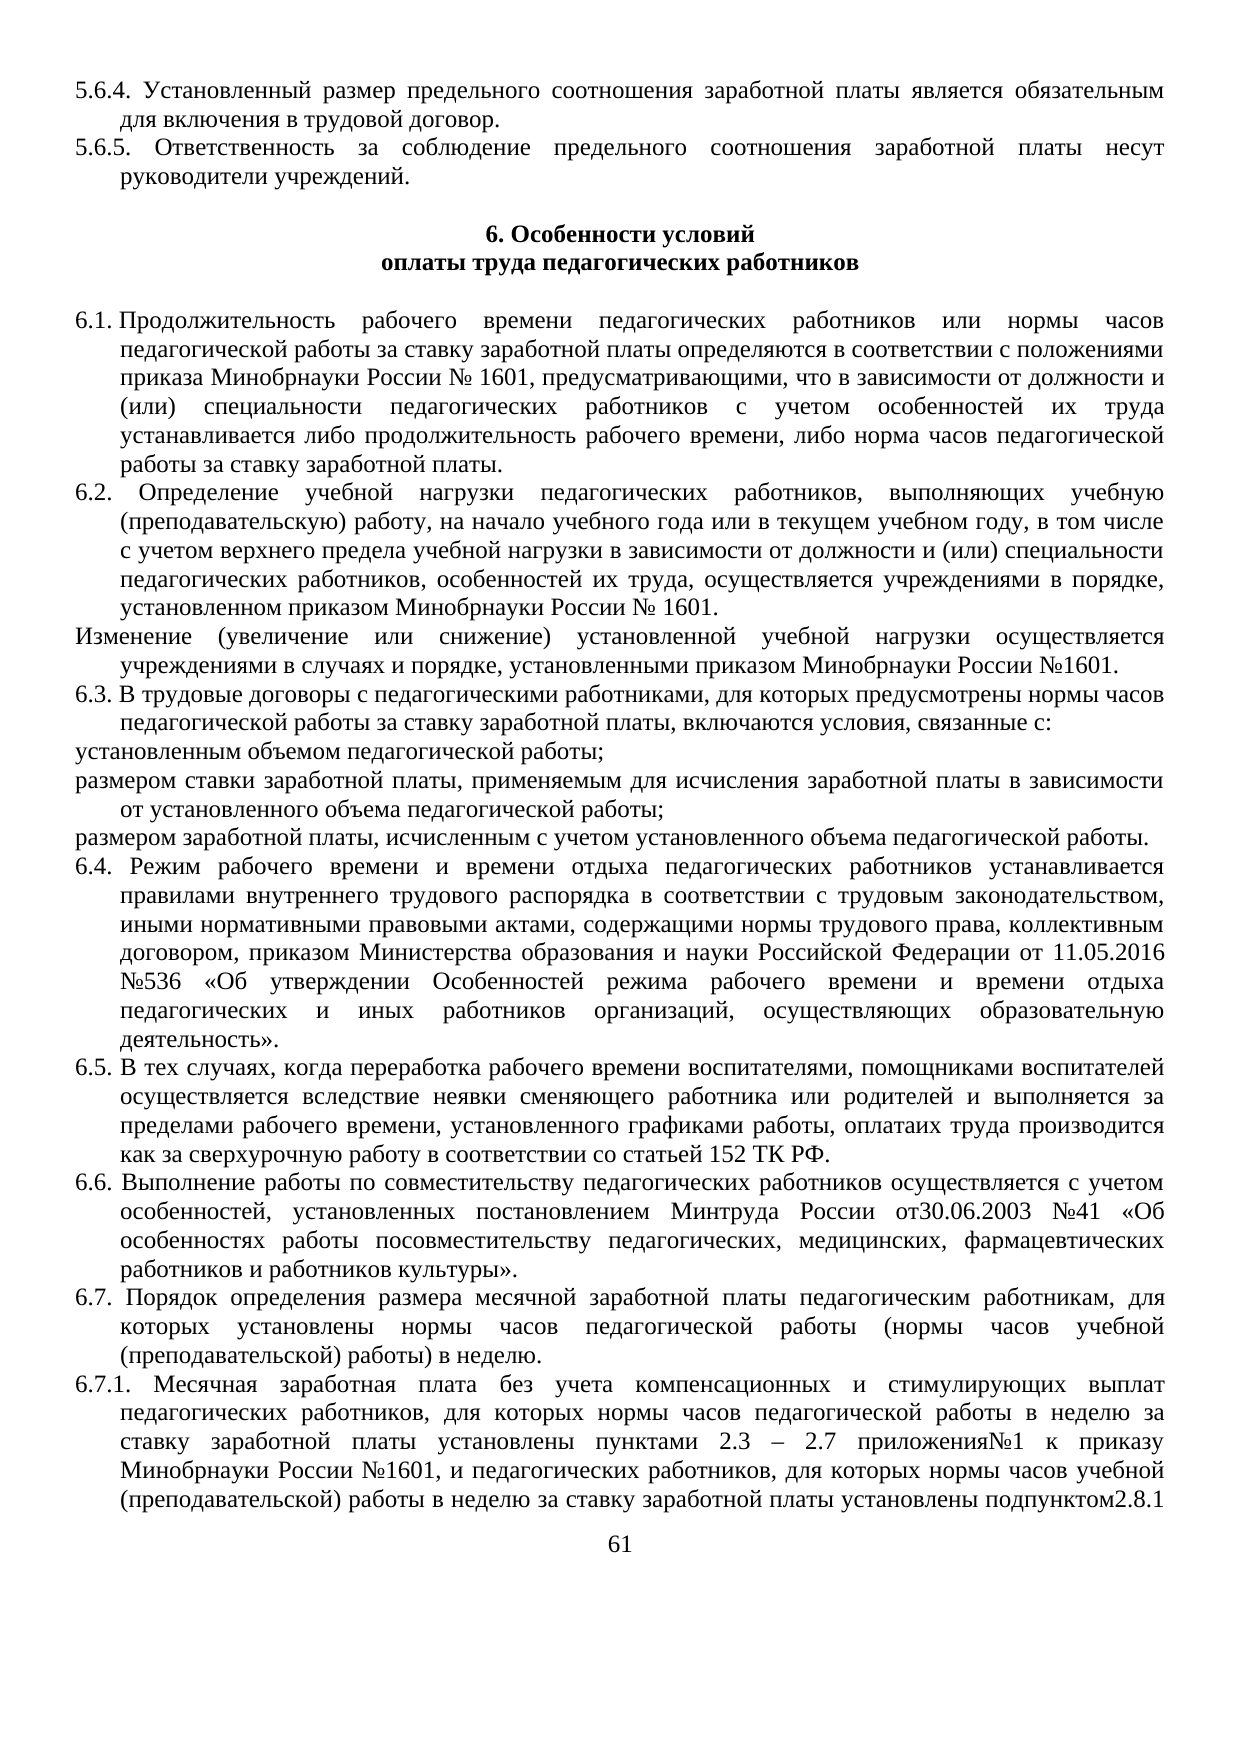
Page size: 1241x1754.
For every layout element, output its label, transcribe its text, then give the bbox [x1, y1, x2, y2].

list оплаты труда педагогических работников [75, 247, 1165, 276]
list 6.7. Порядок определения размера месячной заработной платы педагогическим работникам, для которых установлены нормы часов педагогической работы (нормы часов учебной (преподавательской) работы) в неделю. [75, 1282, 1165, 1369]
list Изменение (увеличение или снижение) установленной учебной нагрузки осуществляется учреждениями в случаях и порядке, установленными приказом Минобрнауки России №1601. [75, 621, 1165, 679]
list 5.6.5. Ответственность за соблюдение предельного соотношения заработной платы несут руководители учреждений. [75, 132, 1165, 190]
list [75, 1369, 1165, 1512]
list 6.4. Режим рабочего времени и времени отдыха педагогических работников устанавливается правилами внутреннего трудового распорядка в соответствии с трудовым законодательством, иными нормативными правовыми актами, содержащими нормы трудового права, коллективным договором, приказом Министерства образования и науки Российской Федерации от 11.05.2016 №536 «Об утверждении Особенностей режима рабочего времени и времени отдыха педагогических и иных работников организаций, осуществляющих образовательную деятельность». [75, 851, 1165, 1052]
list 6.2. Определение учебной нагрузки педагогических работников, выполняющих учебную (преподавательскую) работу, на начало учебного года или в текущем учебном году, в том числе с учетом верхнего предела учебной нагрузки в зависимости от должности и (или) специальности педагогических работников, особенностей их труда, осуществляется учреждениями в порядке, установленном приказом Минобрнауки России № 1601. [75, 477, 1165, 621]
list 6. Особенности условий [75, 219, 1165, 247]
list размером заработной платы, исчисленным с учетом установленного объема педагогической работы. [75, 822, 1165, 851]
list установленным объемом педагогической работы; [75, 736, 1165, 765]
list размером ставки заработной платы, применяемым для исчисления заработной платы в зависимости от установленного объема педагогической работы; [75, 765, 1165, 822]
list 6.6. Выполнение работы по совместительству педагогических работников осуществляется с учетом особенностей, установленных постановлением Минтруда России от30.06.2003 №41 «Об особенностях работы посовместительству педагогических, медицинских, фармацевтических работников и работников культуры». [75, 1167, 1165, 1282]
list 6.1. Продолжительность рабочего времени педагогических работников или нормы часов педагогической работы за ставку заработной платы определяются в соответствии с положениями приказа Минобрнауки России № 1601, предусматривающими, что в зависимости от должности и (или) специальности педагогических работников с учетом особенностей их труда устанавливается либо продолжительность рабочего времени, либо норма часов педагогической работы за ставку заработной платы. [75, 305, 1165, 477]
list 5.6.4. Установленный размер предельного соотношения заработной платы является обязательным для включения в трудовой договор. [75, 75, 1165, 132]
list 6.3. В трудовые договоры с педагогическими работниками, для которых предусмотрены нормы часов педагогической работы за ставку заработной платы, включаются условия, связанные с: [75, 679, 1165, 736]
list 6.5. В тех случаях, когда переработка рабочего времени воспитателями, помощниками воспитателей осуществляется вследствие неявки сменяющего работника или родителей и выполняется за пределами рабочего времени, установленного графиками работы, оплатаих труда производится как за сверхурочную работу в соответствии со статьей 152 ТК РФ. [75, 1052, 1165, 1167]
